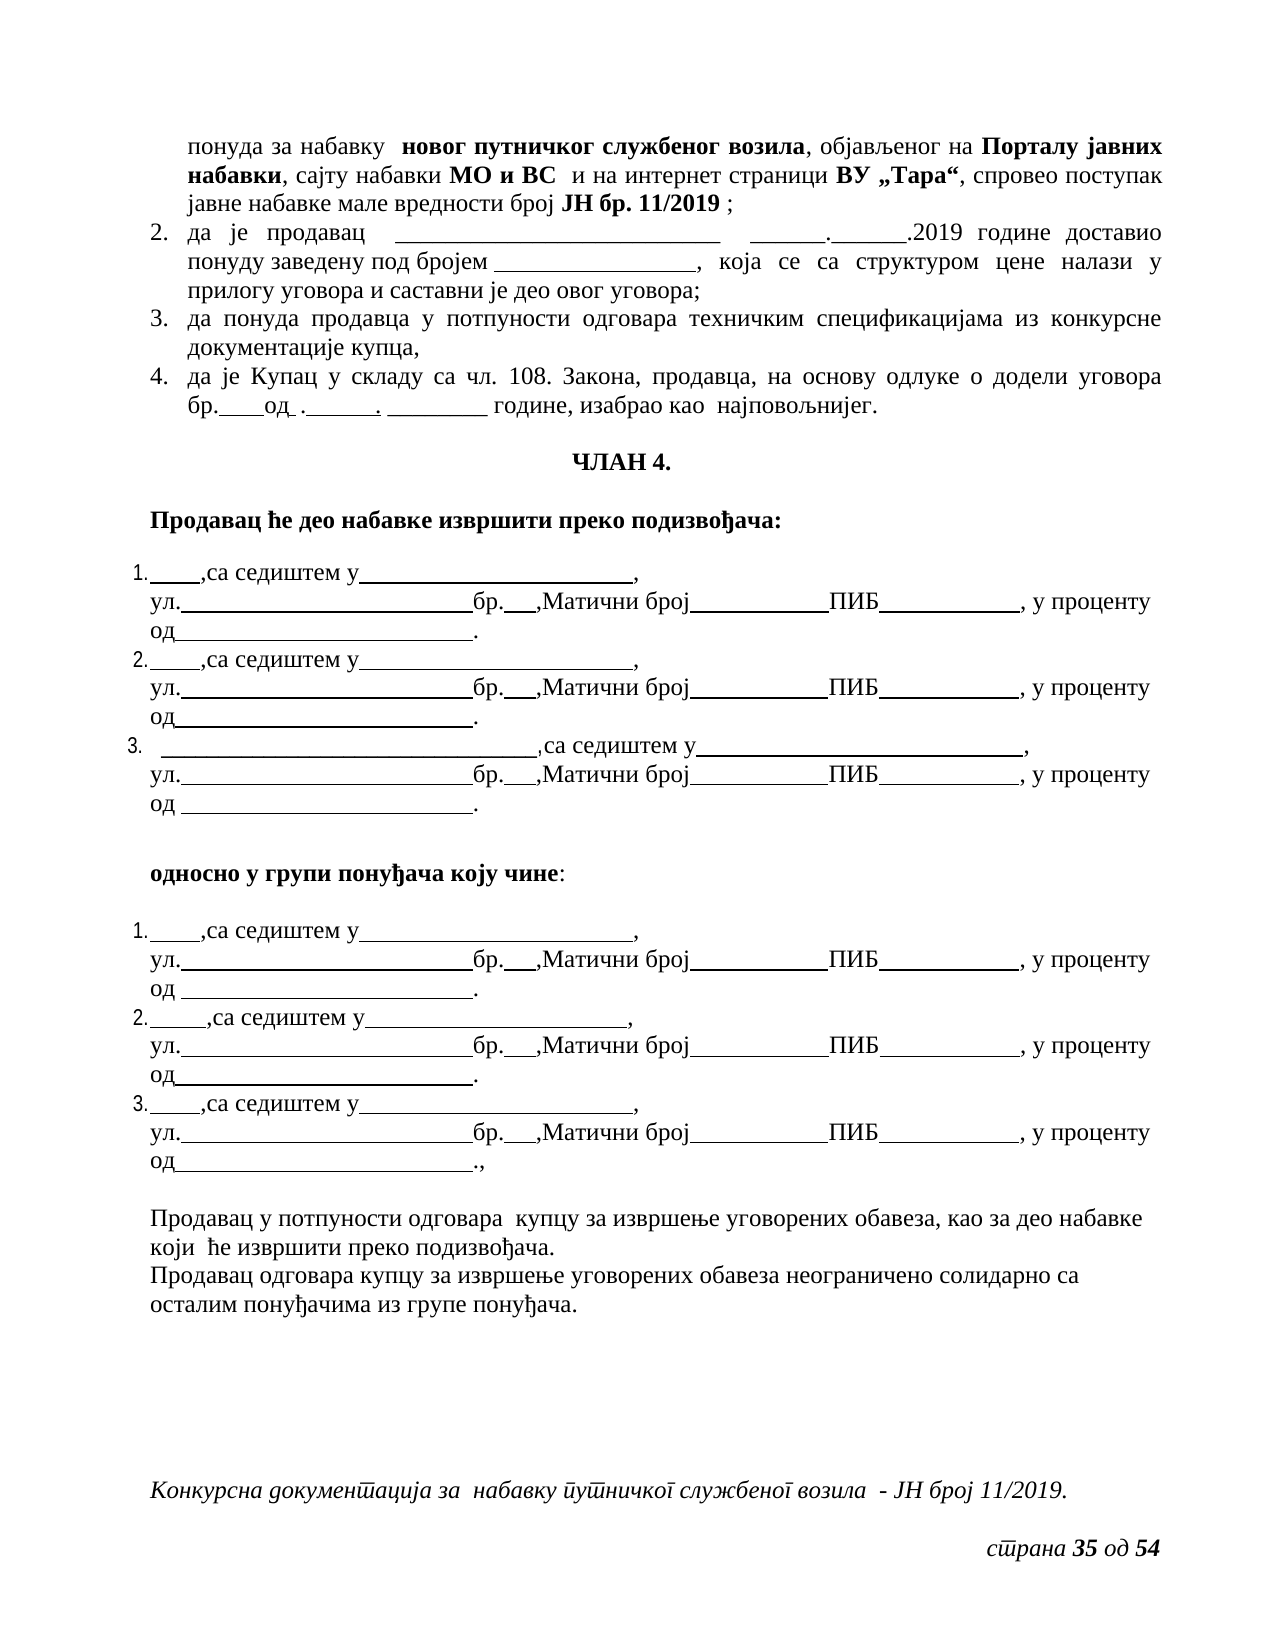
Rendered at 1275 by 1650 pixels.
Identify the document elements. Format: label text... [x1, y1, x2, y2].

list да је Купац у складу са чл. 108. Закона, продавца, на основу одлуке о додели уговора бр. од . . ________ године, изабрао као најповољнијег. [150, 361, 1162, 418]
text Продавац одговара купцу за извршење уговорених обавеза неограничено солидарно са осталим понуђачима из групе понуђача. [150, 1261, 1162, 1318]
text ул. бр. ,Матични број ПИБ , у проценту од . [150, 672, 1162, 730]
text ЧЛАН 4. [150, 447, 1162, 476]
text ул. бр. ,Матични број ПИБ , у проценту од . [150, 759, 1162, 816]
text Продавац у потпуности одговара купцу за извршење уговорених обавеза, као за део набавке који ће извршити преко подизвођача. [150, 1203, 1162, 1261]
text односно у групи понуђача коју чине: [150, 858, 1162, 887]
list ,са седиштем у , [133, 1088, 1162, 1117]
text ул. бр. ,Матични број ПИБ , у проценту од . [150, 1031, 1162, 1088]
list ,са седиштем у , [133, 1002, 1162, 1031]
list ,са седиштем у , [133, 557, 1162, 586]
list ,са седиштем у , [133, 644, 1162, 672]
text Продавац ће део набавке извршити преко подизвођача: [150, 505, 1162, 533]
text ул. бр. ,Матични број ПИБ , у проценту од ., [150, 1117, 1162, 1174]
list да је продавац __________________________ ______.______.2019 године доставио понуду заведену под бројем , која се са структуром цене налази у прилогу уговора и саставни је део овог уговора; [150, 217, 1162, 303]
text ул. бр. ,Матични број ПИБ , у проценту од . [150, 944, 1162, 1002]
text ул. бр. ,Матични број ПИБ , у проценту од . [150, 586, 1162, 644]
list ,са седиштем у , [133, 916, 1162, 944]
list _________________________________,са седиштем у , [127, 730, 1162, 759]
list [150, 131, 1162, 217]
list да понуда продавца у потпуности одговара техничким спецификацијама из конкурсне документације купца, [150, 303, 1162, 361]
